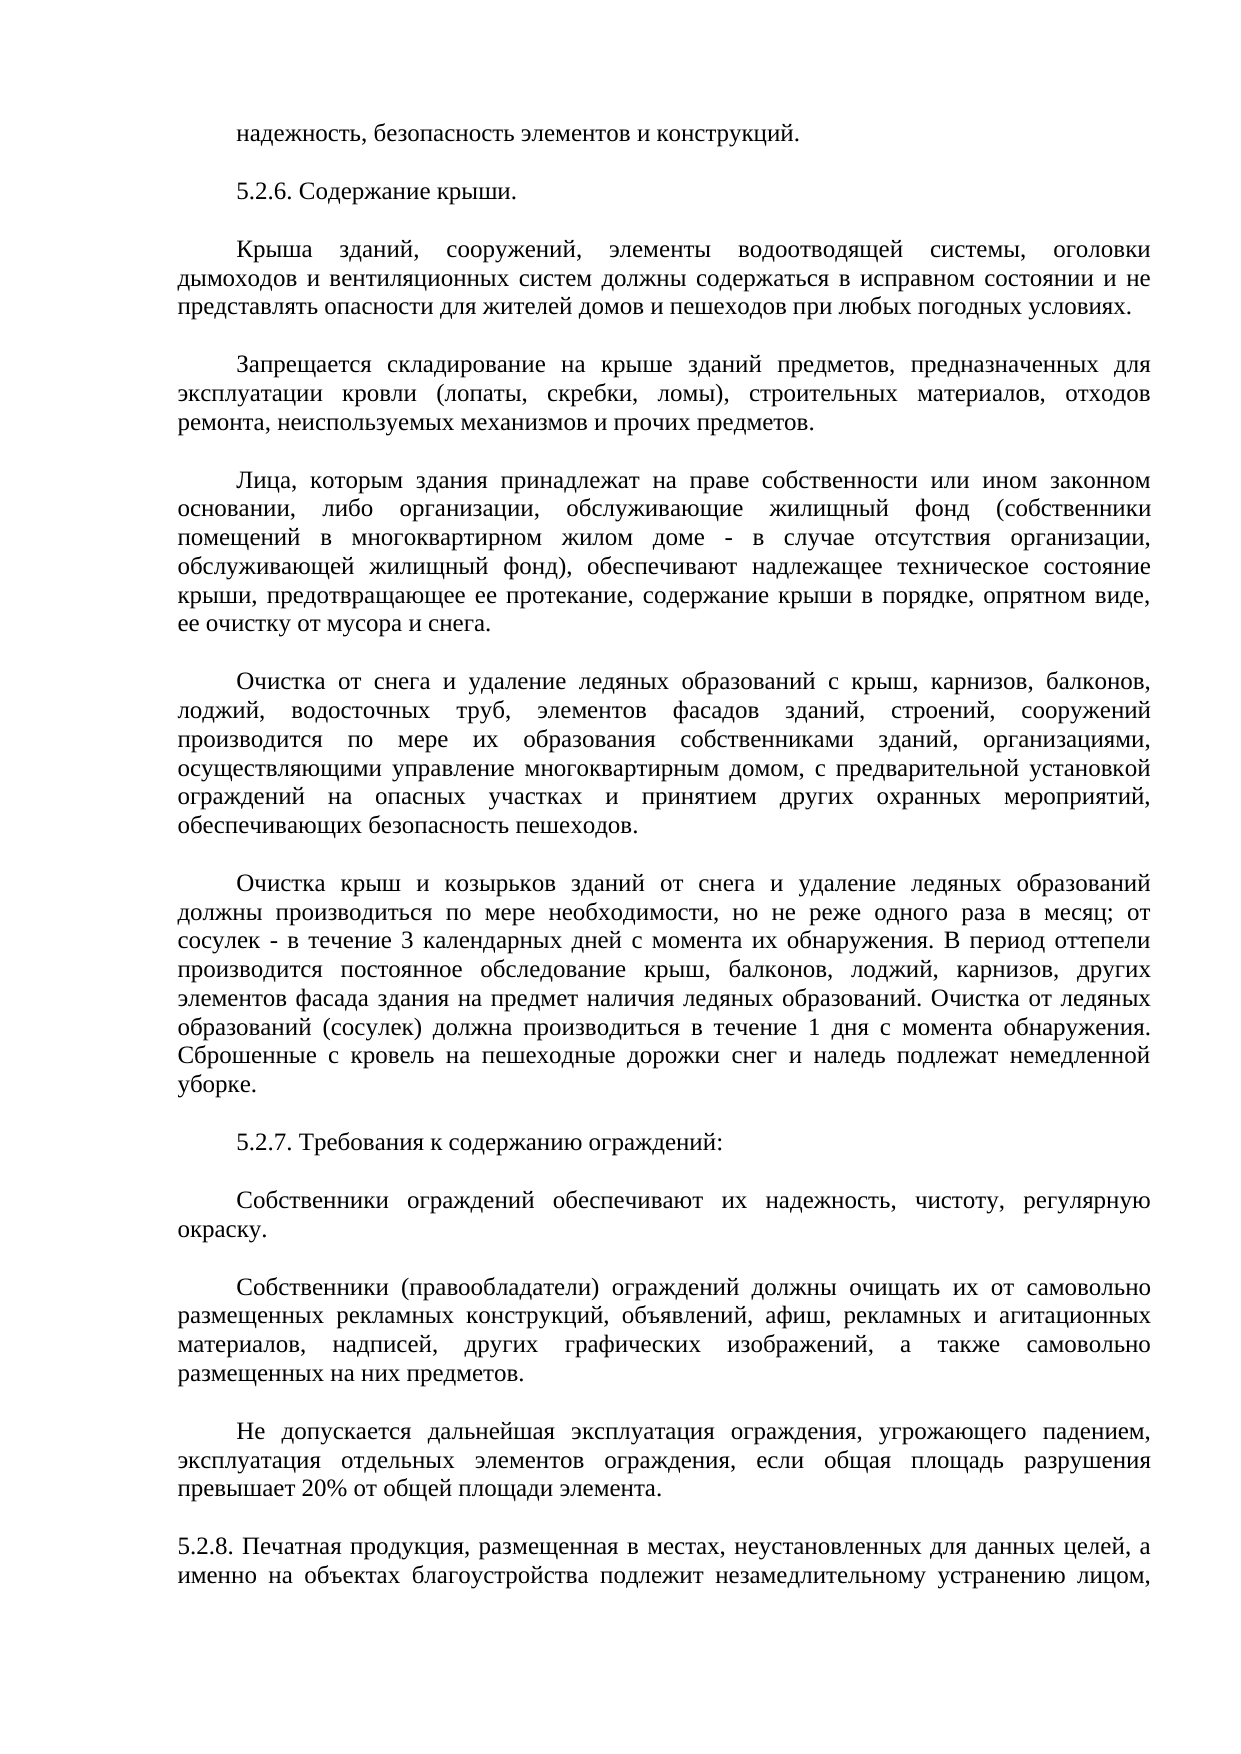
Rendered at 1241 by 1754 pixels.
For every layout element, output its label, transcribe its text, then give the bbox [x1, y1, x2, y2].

text 5.2.6. Содержание крыши. [177, 176, 1152, 205]
text Собственники ограждений обеспечивают их надежность, чистоту, регулярную окраску. [177, 1185, 1152, 1243]
text Собственники (правообладатели) ограждений должны очищать их от самовольно размещенных рекламных конструкций, объявлений, афиш, рекламных и агитационных материалов, надписей, других графических изображений, а также самовольно размещенных на них предметов. [177, 1272, 1152, 1387]
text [177, 1531, 1152, 1589]
text 5.2.7. Требования к содержанию ограждений: [177, 1127, 1152, 1156]
text Очистка крыш и козырьков зданий от снега и удаление ледяных образований должны производиться по мере необходимости, но не реже одного раза в месяц; от сосулек - в течение 3 календарных дней с момента их обнаружения. В период оттепели производится постоянное обследование крыш, балконов, лоджий, карнизов, других элементов фасада здания на предмет наличия ледяных образований. Очистка от ледяных образований (сосулек) должна производиться в течение 1 дня с момента обнаружения. Сброшенные с кровель на пешеходные дорожки снег и наледь подлежат немедленной уборке. [177, 868, 1152, 1098]
text Очистка от снега и удаление ледяных образований с крыш, карнизов, балконов, лоджий, водосточных труб, элементов фасадов зданий, строений, сооружений производится по мере их образования собственниками зданий, организациями, осуществляющими управление многоквартирным домом, с предварительной установкой ограждений на опасных участках и принятием других охранных мероприятий, обеспечивающих безопасность пешеходов. [177, 666, 1152, 839]
text Запрещается складирование на крыше зданий предметов, предназначенных для эксплуатации кровли (лопаты, скребки, ломы), строительных материалов, отходов ремонта, неиспользуемых механизмов и прочих предметов. [177, 349, 1152, 436]
text Лица, которым здания принадлежат на праве собственности или ином законном основании, либо организации, обслуживающие жилищный фонд (собственники помещений в многоквартирном жилом доме - в случае отсутствия организации, обслуживающей жилищный фонд), обеспечивают надлежащее техническое состояние крыши, предотвращающее ее протекание, содержание крыши в порядке, опрятном виде, ее очистку от мусора и снега. [177, 465, 1152, 637]
text Крыша зданий, сооружений, элементы водоотводящей системы, оголовки дымоходов и вентиляционных систем должны содержаться в исправном состоянии и не представлять опасности для жителей домов и пешеходов при любых погодных условиях. [177, 234, 1152, 320]
text Не допускается дальнейшая эксплуатация ограждения, угрожающего падением, эксплуатация отдельных элементов ограждения, если общая площадь разрушения превышает 20% от общей площади элемента. [177, 1416, 1152, 1502]
text надежность, безопасность элементов и конструкций. [177, 118, 1152, 147]
